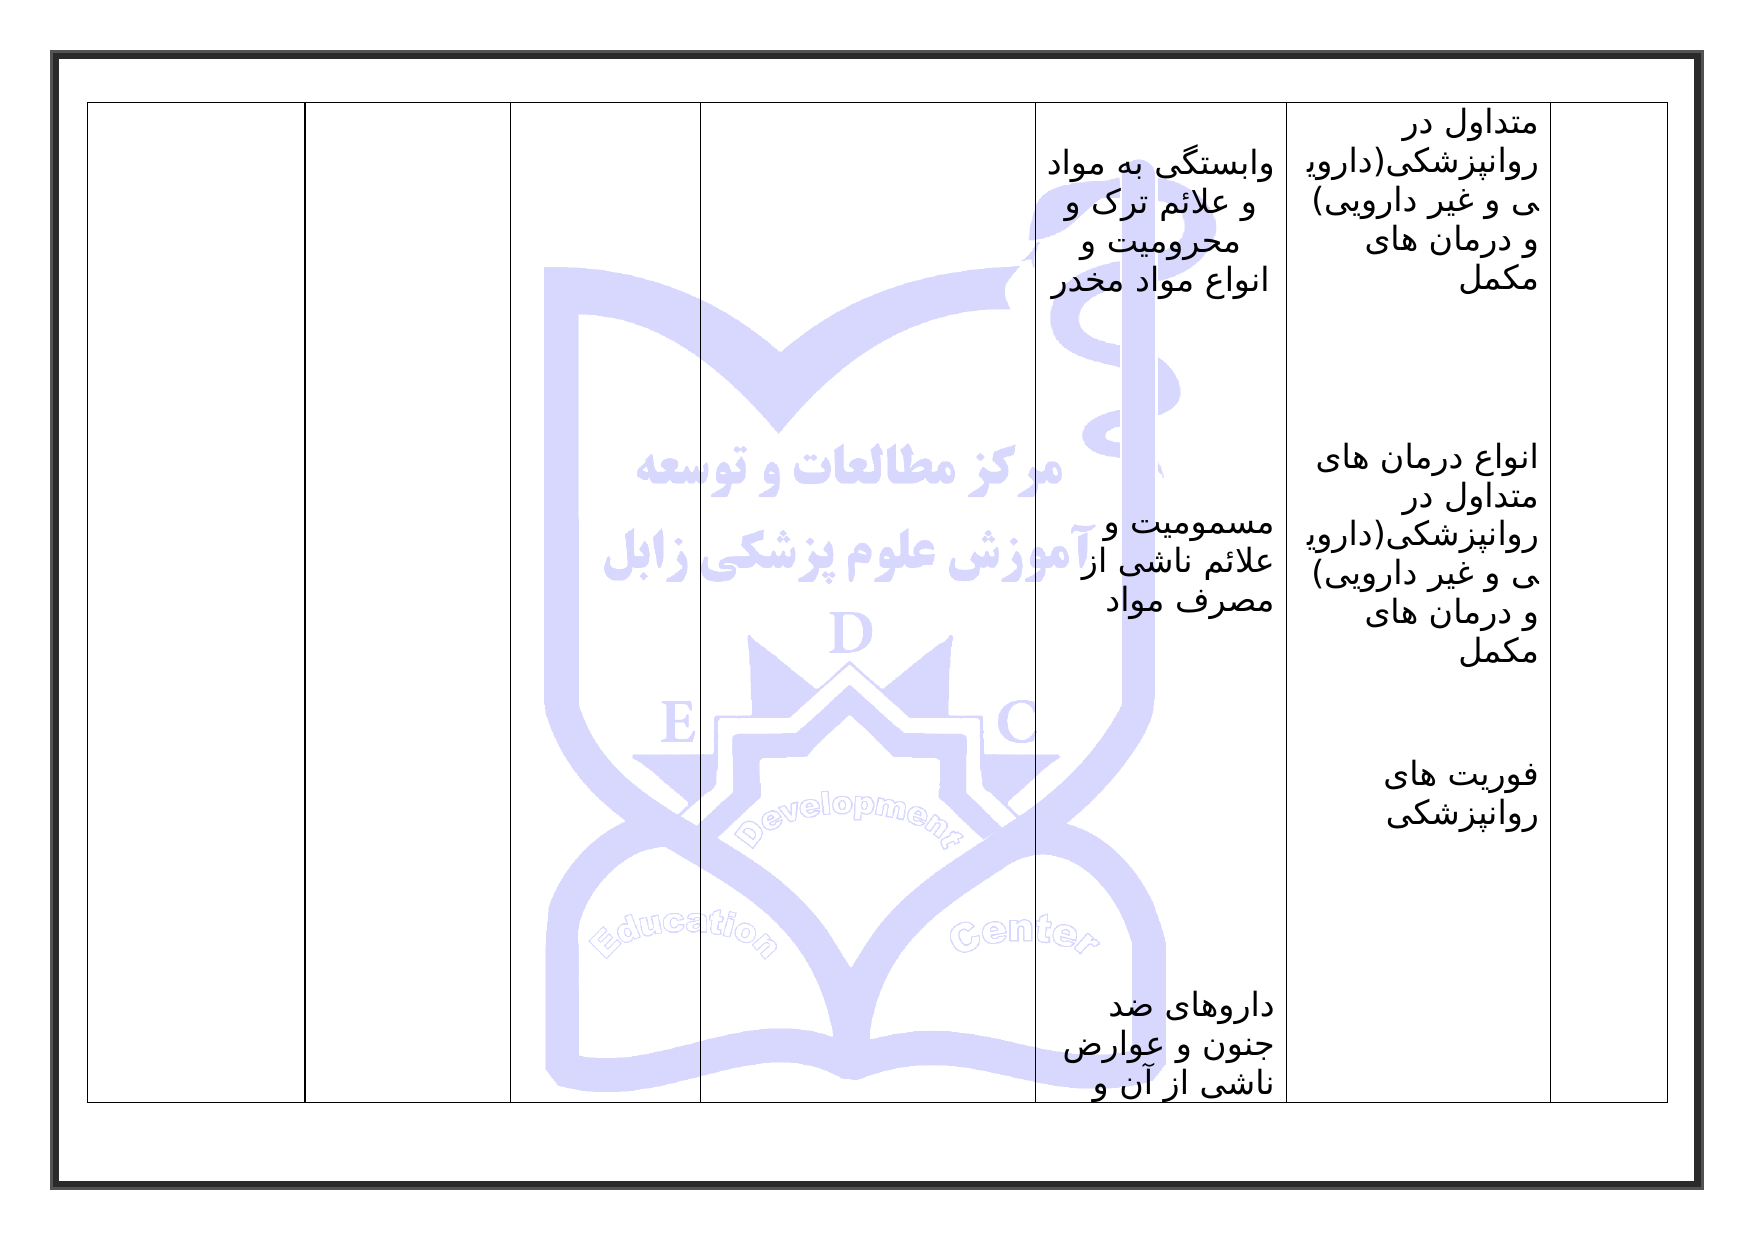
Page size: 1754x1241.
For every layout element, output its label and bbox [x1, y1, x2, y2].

table_cell [1551, 103, 1667, 1102]
table_cell [701, 103, 1035, 1102]
table_cell [1036, 103, 1286, 1102]
table_cell [306, 103, 510, 1102]
table_cell [1287, 103, 1550, 1102]
table_cell [511, 103, 700, 1102]
table_cell [88, 103, 304, 1102]
